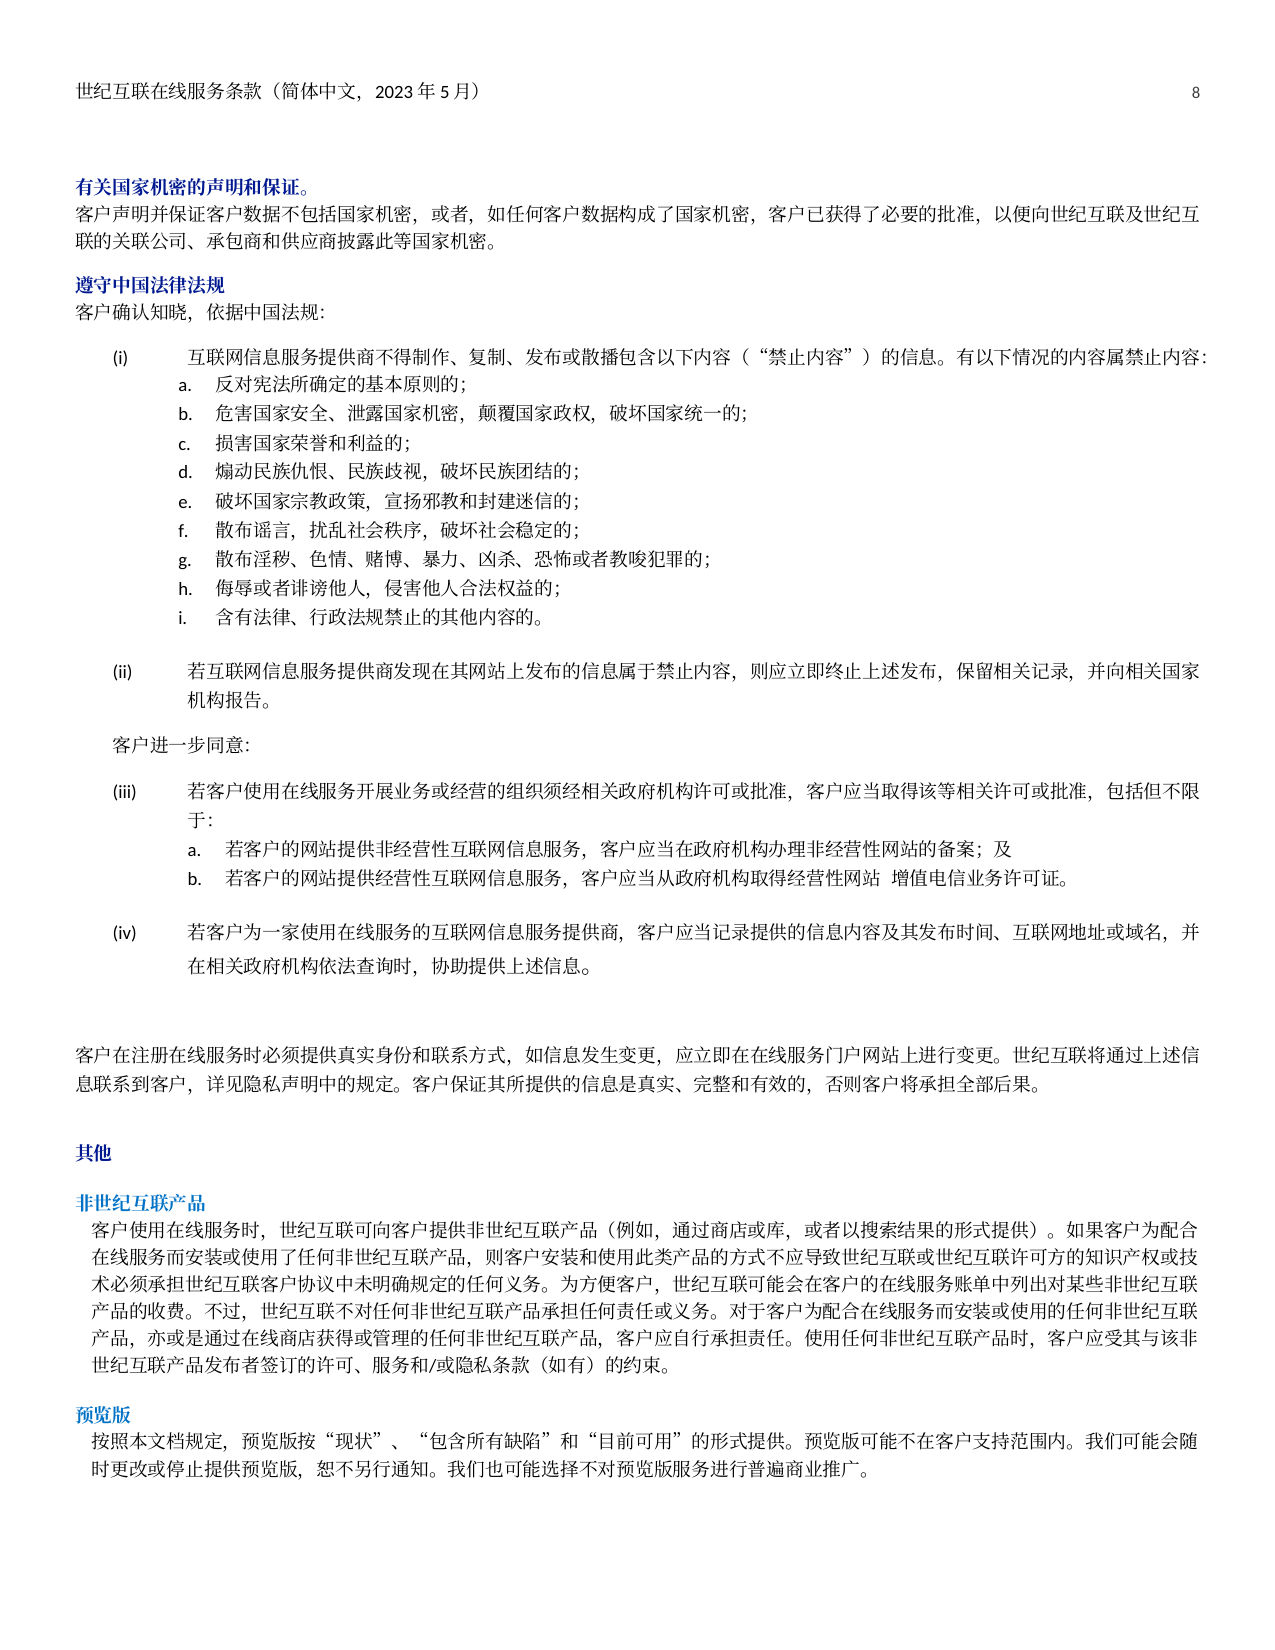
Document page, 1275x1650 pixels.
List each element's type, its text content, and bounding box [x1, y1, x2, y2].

list 散布淫秽、色情、赌博、暴力、凶杀、恐怖或者教唆犯罪的； [178, 544, 1200, 572]
subtitle 遵守中国法律法规 [75, 271, 1200, 297]
list 若客户为一家使用在线服务的互联网信息服务提供商，客户应当记录提供的信息内容及其发布时间、互联网地址或域名，并在相关政府机构依法查询时，协助提供上述信息。 [112, 918, 1200, 980]
text 客户进一步同意： [75, 731, 1200, 758]
text 客户确认知晓，依据中国法规： [75, 297, 1200, 324]
list 按照本文档规定，预览版按“现状”、“包含所有缺陷”和“目前可用”的形式提供。预览版可能不在客户支持范围内。我们可能会随时更改或停止提供预览版，恕不另行通知。我们也可能选择不对预览版服务进行普遍商业推广。 [91, 1427, 1200, 1481]
list 散布谣言，扰乱社会秩序，破坏社会稳定的； [178, 516, 1200, 542]
list 若互联网信息服务提供商发现在其网站上发布的信息属于禁止内容，则应立即终止上述发布，保留相关记录，并向相关国家机构报告。 [112, 656, 1200, 712]
subtitle 有关国家机密的声明和保证。 [75, 173, 1200, 200]
list 若客户使用在线服务开展业务或经营的组织须经相关政府机构许可或批准，客户应当取得该等相关许可或批准，包括但不限于： [112, 777, 1200, 833]
list 非世纪互联产品 [75, 1189, 1200, 1216]
list 损害国家荣誉和利益的； [178, 428, 1200, 455]
list 若客户的网站提供经营性互联网信息服务，客户应当从政府机构取得经营性网站 增值电信业务许可证。 [187, 864, 1200, 891]
list 客户使用在线服务时，世纪互联可向客户提供非世纪互联产品（例如，通过商店或库，或者以搜索结果的形式提供）。如果客户为配合在线服务而安装或使用了任何非世纪互联产品，则客户安装和使用此类产品的方式不应导致世纪互联或世纪互联许可方的知识产权或技术必须承担世纪互联客户协议中未明确规定的任何义务。为方便客户，世纪互联可能会在客户的在线服务账单中列出对某些非世纪互联产品的收费。不过，世纪互联不对任何非世纪互联产品承担任何责任或义务。对于客户为配合在线服务而安装或使用的任何非世纪互联产品，亦或是通过在线商店获得或管理的任何非世纪互联产品，客户应自行承担责任。使用任何非世纪互联产品时，客户应受其与该非世纪互联产品发布者签订的许可、服务和/或隐私条款（如有）的约束。 [91, 1216, 1200, 1377]
list 若客户的网站提供非经营性互联网信息服务，客户应当在政府机构办理非经营性网站的备案；及 [187, 835, 1200, 862]
list 危害国家安全、泄露国家机密，颠覆国家政权，破坏国家统一的； [178, 399, 1200, 426]
text 客户在注册在线服务时必须提供真实身份和联系方式，如信息发生变更，应立即在在线服务门户网站上进行变更。世纪互联将通过上述信息联系到客户，详见隐私声明中的规定。客户保证其所提供的信息是真实、完整和有效的，否则客户将承担全部后果。 [75, 1041, 1200, 1097]
list 预览版 [75, 1400, 1200, 1427]
list 煽动民族仇恨、民族歧视，破坏民族团结的； [178, 457, 1200, 484]
text 客户声明并保证客户数据不包括国家机密，或者，如任何客户数据构成了国家机密，客户已获得了必要的批准，以便向世纪互联及世纪互联的关联公司、承包商和供应商披露此等国家机密。 [75, 200, 1200, 254]
list 侮辱或者诽谤他人，侵害他人合法权益的； [178, 574, 1200, 601]
subtitle 其他 [75, 1139, 1200, 1166]
list 互联网信息服务提供商不得制作、复制、发布或散播包含以下内容（“禁止内容”）的信息。有以下情况的内容属禁止内容： [112, 343, 1200, 370]
list 含有法律、行政法规禁止的其他内容的。 [178, 603, 1200, 630]
list 反对宪法所确定的基本原则的； [178, 370, 1200, 397]
list 破坏国家宗教政策，宣扬邪教和封建迷信的； [178, 486, 1200, 513]
